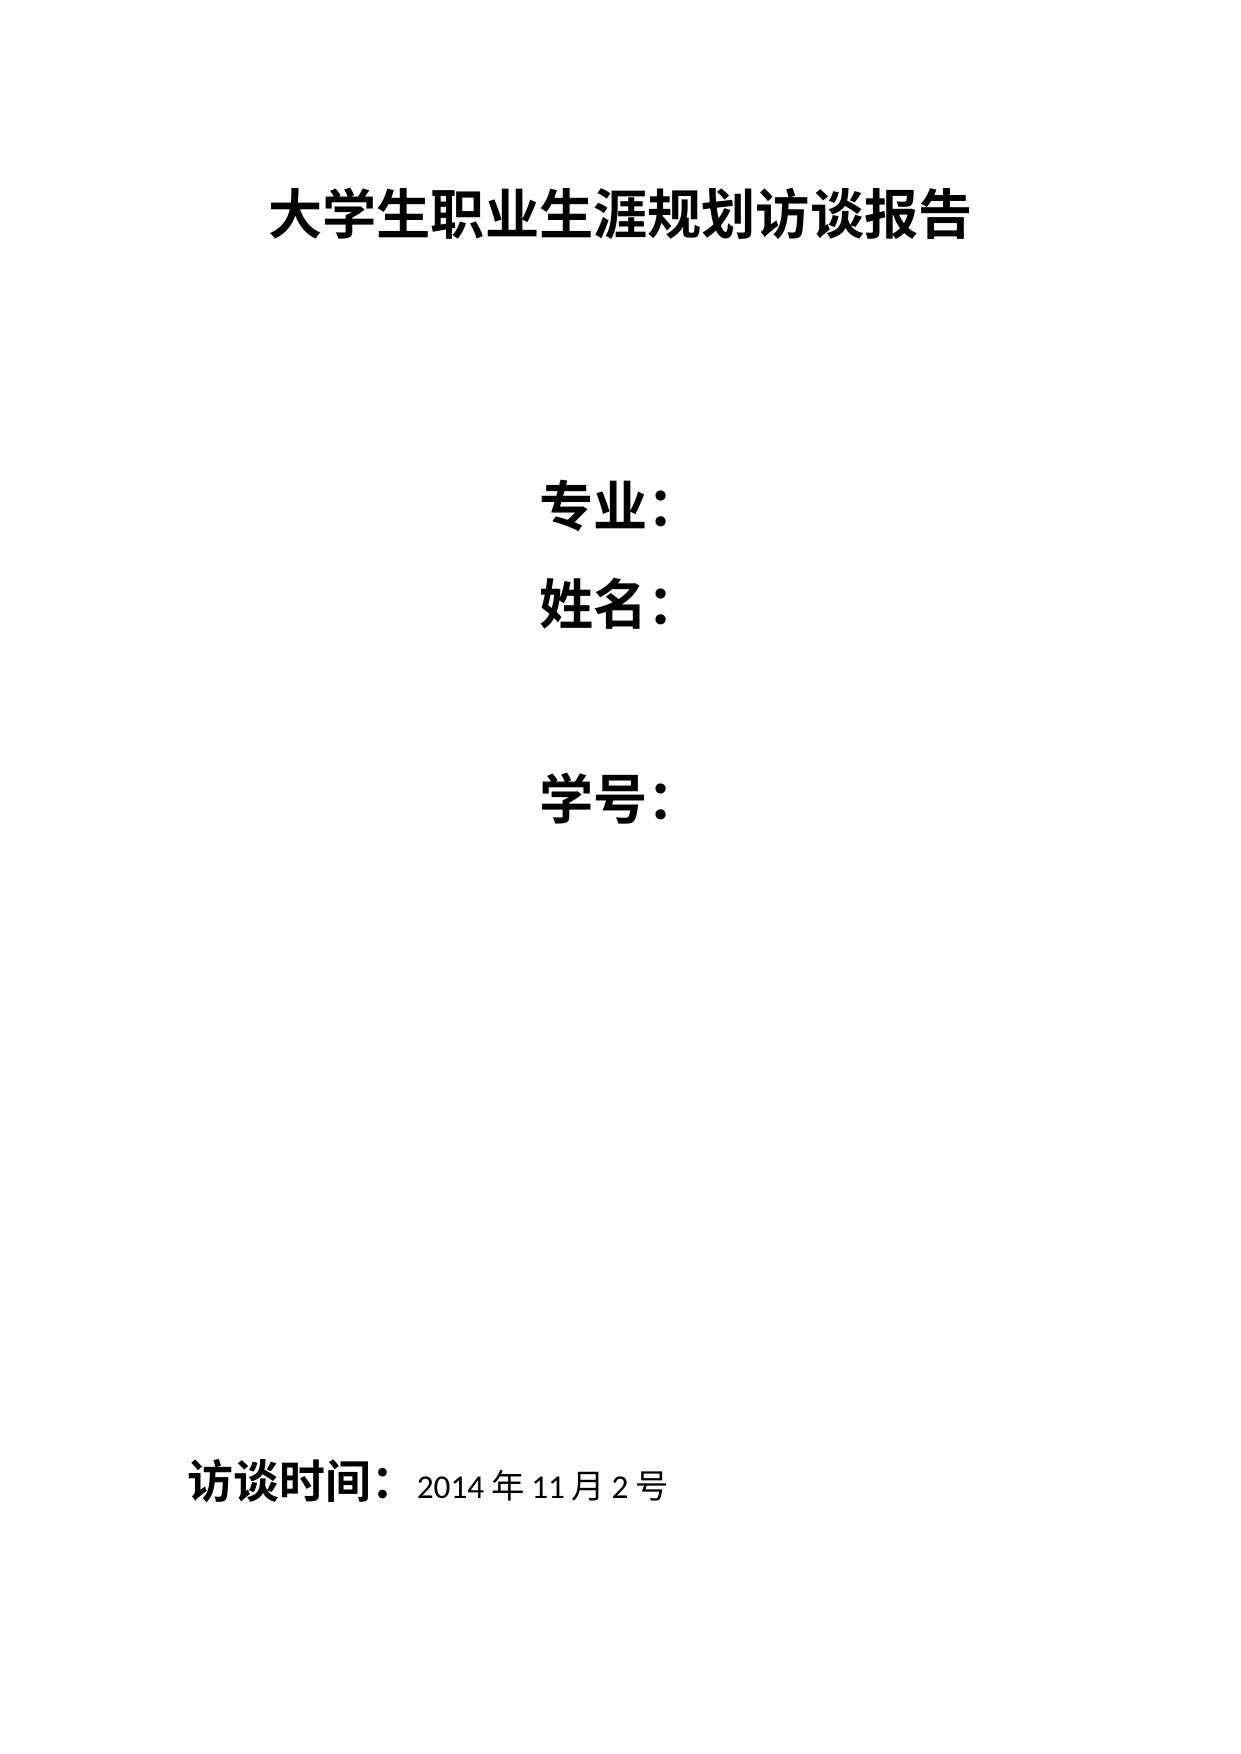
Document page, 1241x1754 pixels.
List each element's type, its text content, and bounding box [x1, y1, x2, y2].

text 访谈时间：2014年11月2号 [187, 1429, 1053, 1527]
text 姓名： [187, 552, 1053, 649]
text 专业： [187, 454, 1053, 552]
text 学号： [187, 747, 1053, 844]
text 大学生职业生涯规划访谈报告 [187, 162, 1053, 259]
